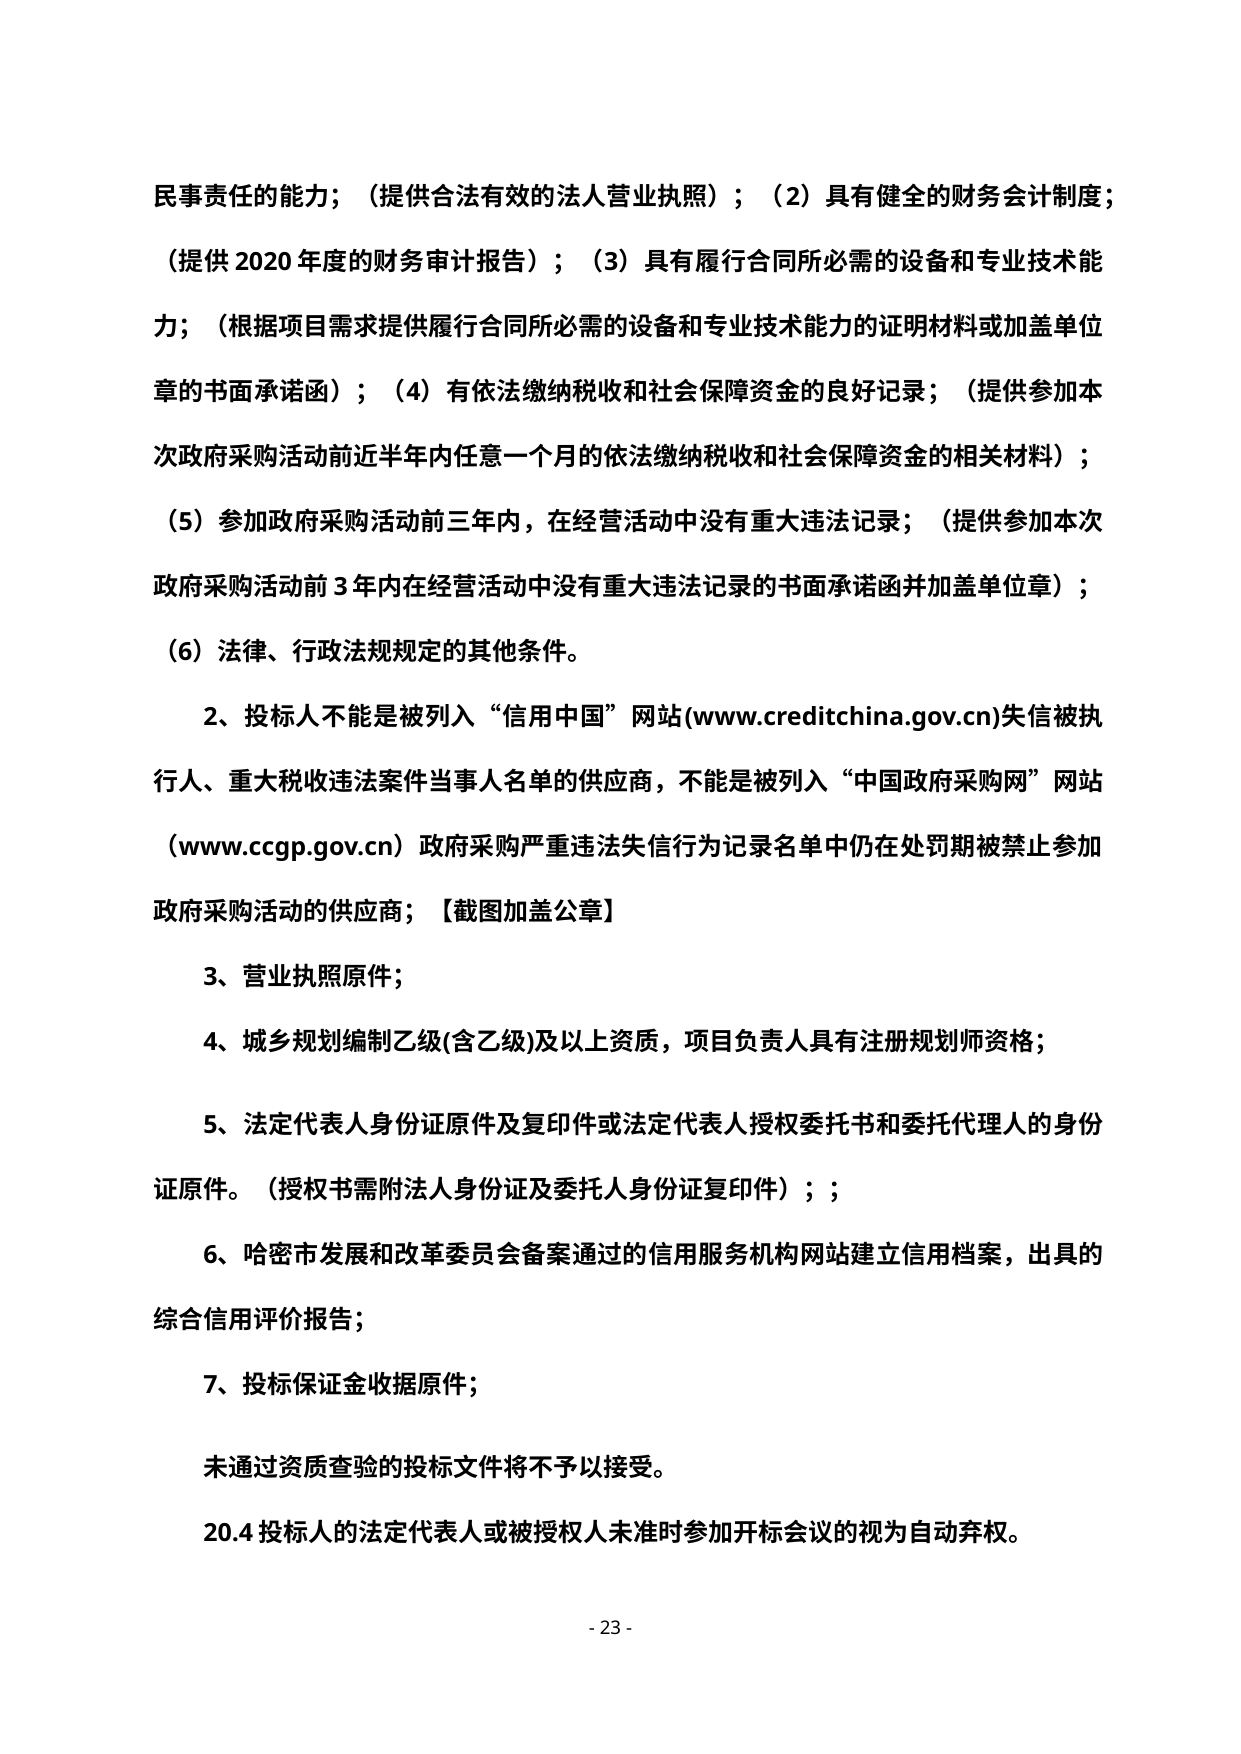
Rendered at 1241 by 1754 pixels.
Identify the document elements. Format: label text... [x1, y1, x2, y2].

text 未通过资质查验的投标文件将不予以接受。 [153, 1433, 1104, 1498]
text 3、营业执照原件； [153, 942, 1104, 1007]
text 20.4投标人的法定代表人或被授权人未准时参加开标会议的视为自动弃权。 [153, 1498, 1104, 1563]
text 2、投标人不能是被列入“信用中国”网站(www.creditchina.gov.cn)失信被执行人、重大税收违法案件当事人名单的供应商，不能是被列入“中国政府采购网”网站（www.ccgp.gov.cn）政府采购严重违法失信行为记录名单中仍在处罚期被禁止参加政府采购活动的供应商；【截图加盖公章】 [153, 682, 1104, 942]
text 7、投标保证金收据原件； [153, 1350, 1104, 1415]
text 6、哈密市发展和改革委员会备案通过的信用服务机构网站建立信用档案，出具的综合信用评价报告； [153, 1220, 1104, 1350]
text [153, 162, 1104, 682]
text 4、城乡规划编制乙级(含乙级)及以上资质，项目负责人具有注册规划师资格； [153, 1007, 1104, 1072]
text 5、法定代表人身份证原件及复印件或法定代表人授权委托书和委托代理人的身份证原件。（授权书需附法人身份证及委托人身份证复印件）；； [153, 1090, 1104, 1220]
